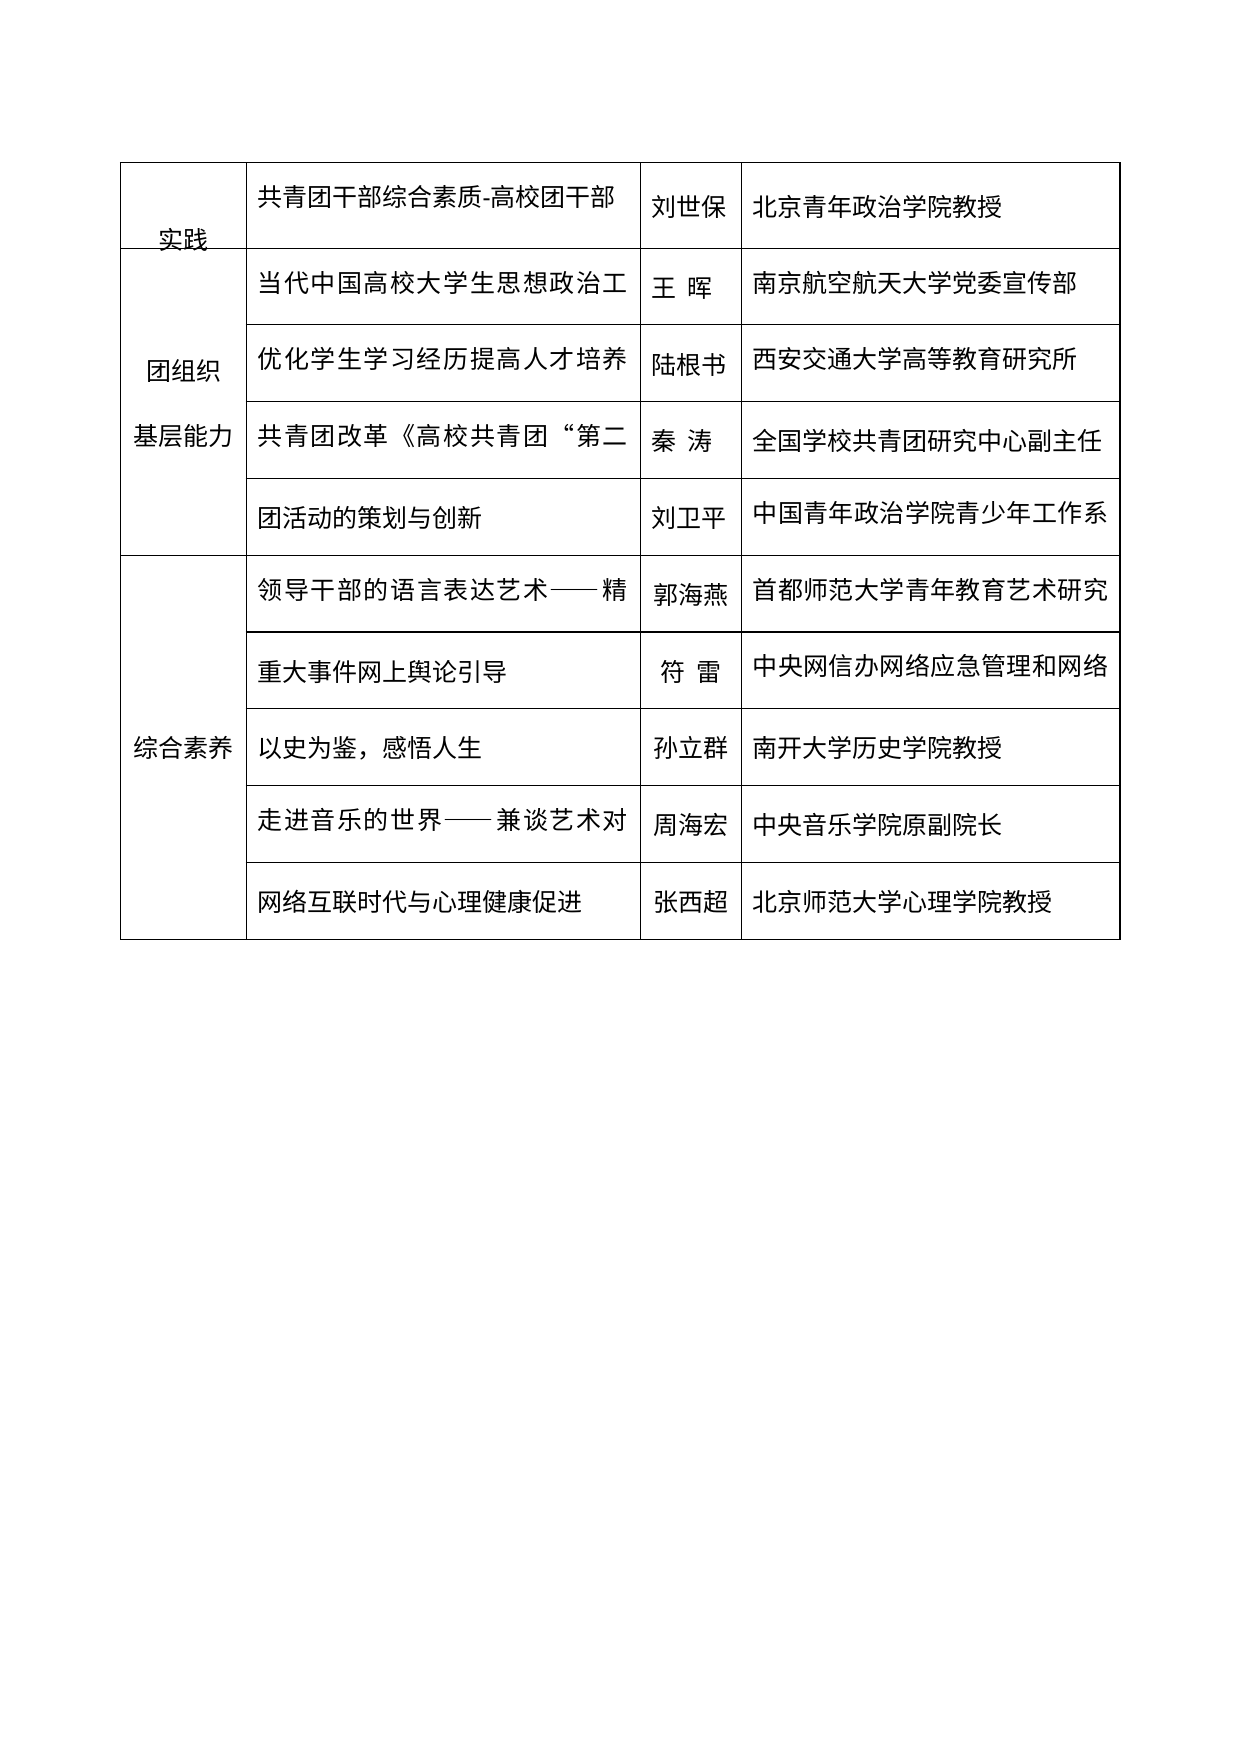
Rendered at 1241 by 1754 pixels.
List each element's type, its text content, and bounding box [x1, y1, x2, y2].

table_cell 共青团干部综合素质-高校团干部的时代坐标 [247, 163, 640, 248]
table_cell 王 晖 [641, 249, 741, 324]
table_cell 团组织 基层能力 [121, 249, 246, 555]
table_cell 陆根书 [641, 325, 741, 401]
table_cell 符 雷 [641, 633, 741, 708]
table_cell 南京航空航天大学党委宣传部 部长 [742, 249, 1119, 324]
table_cell 孙立群 [641, 709, 741, 785]
table_cell 网络互联时代与心理健康促进 [247, 863, 640, 938]
table_cell 中央音乐学院原副院长 [742, 786, 1119, 862]
table_cell 郭海燕 [641, 556, 741, 631]
table_cell 走进音乐的世界——兼谈艺术对人生幸福与事业成功的重要性 [247, 786, 640, 862]
table_cell 重大事件网上舆论引导 [247, 633, 640, 708]
table_cell 中央网信办网络应急管理和网络舆情局副局长 [742, 633, 1119, 708]
table_cell 中国青年政治学院青少年工作系教授 [742, 479, 1119, 555]
table_cell 领导干部的语言表达艺术——精神状态与语言修养 [247, 556, 640, 631]
table_cell 以史为鉴，感悟人生 [247, 709, 640, 785]
table_cell 刘世保 [641, 163, 741, 248]
table_cell 首都师范大学青年教育艺术研究所所长 [742, 556, 1119, 631]
table_cell 北京青年政治学院教授 [742, 163, 1119, 248]
table_cell 张西超 [641, 863, 741, 938]
table_cell 综合素养 [121, 556, 246, 938]
table_cell 秦 涛 [641, 402, 741, 478]
table_cell 刘卫平 [641, 479, 741, 555]
table_cell 北京师范大学心理学院教授 [742, 863, 1119, 938]
table_cell 南开大学历史学院教授 [742, 709, 1119, 785]
table_cell 团活动的策划与创新 [247, 479, 640, 555]
table_cell 共青团改革《高校共青团“第二课堂成绩单”制度建设思考和探索》 [247, 402, 640, 478]
table_cell 优化学生学习经历提高人才培养质量 [247, 325, 640, 401]
table_cell 全国学校共青团研究中心副主任 [742, 402, 1119, 478]
table_cell 西安交通大学高等教育研究所 所长 [742, 325, 1119, 401]
table_cell 当代中国高校大学生思想政治工作的创新发展与实践探索 [247, 249, 640, 324]
table_cell 周海宏 [641, 786, 741, 862]
